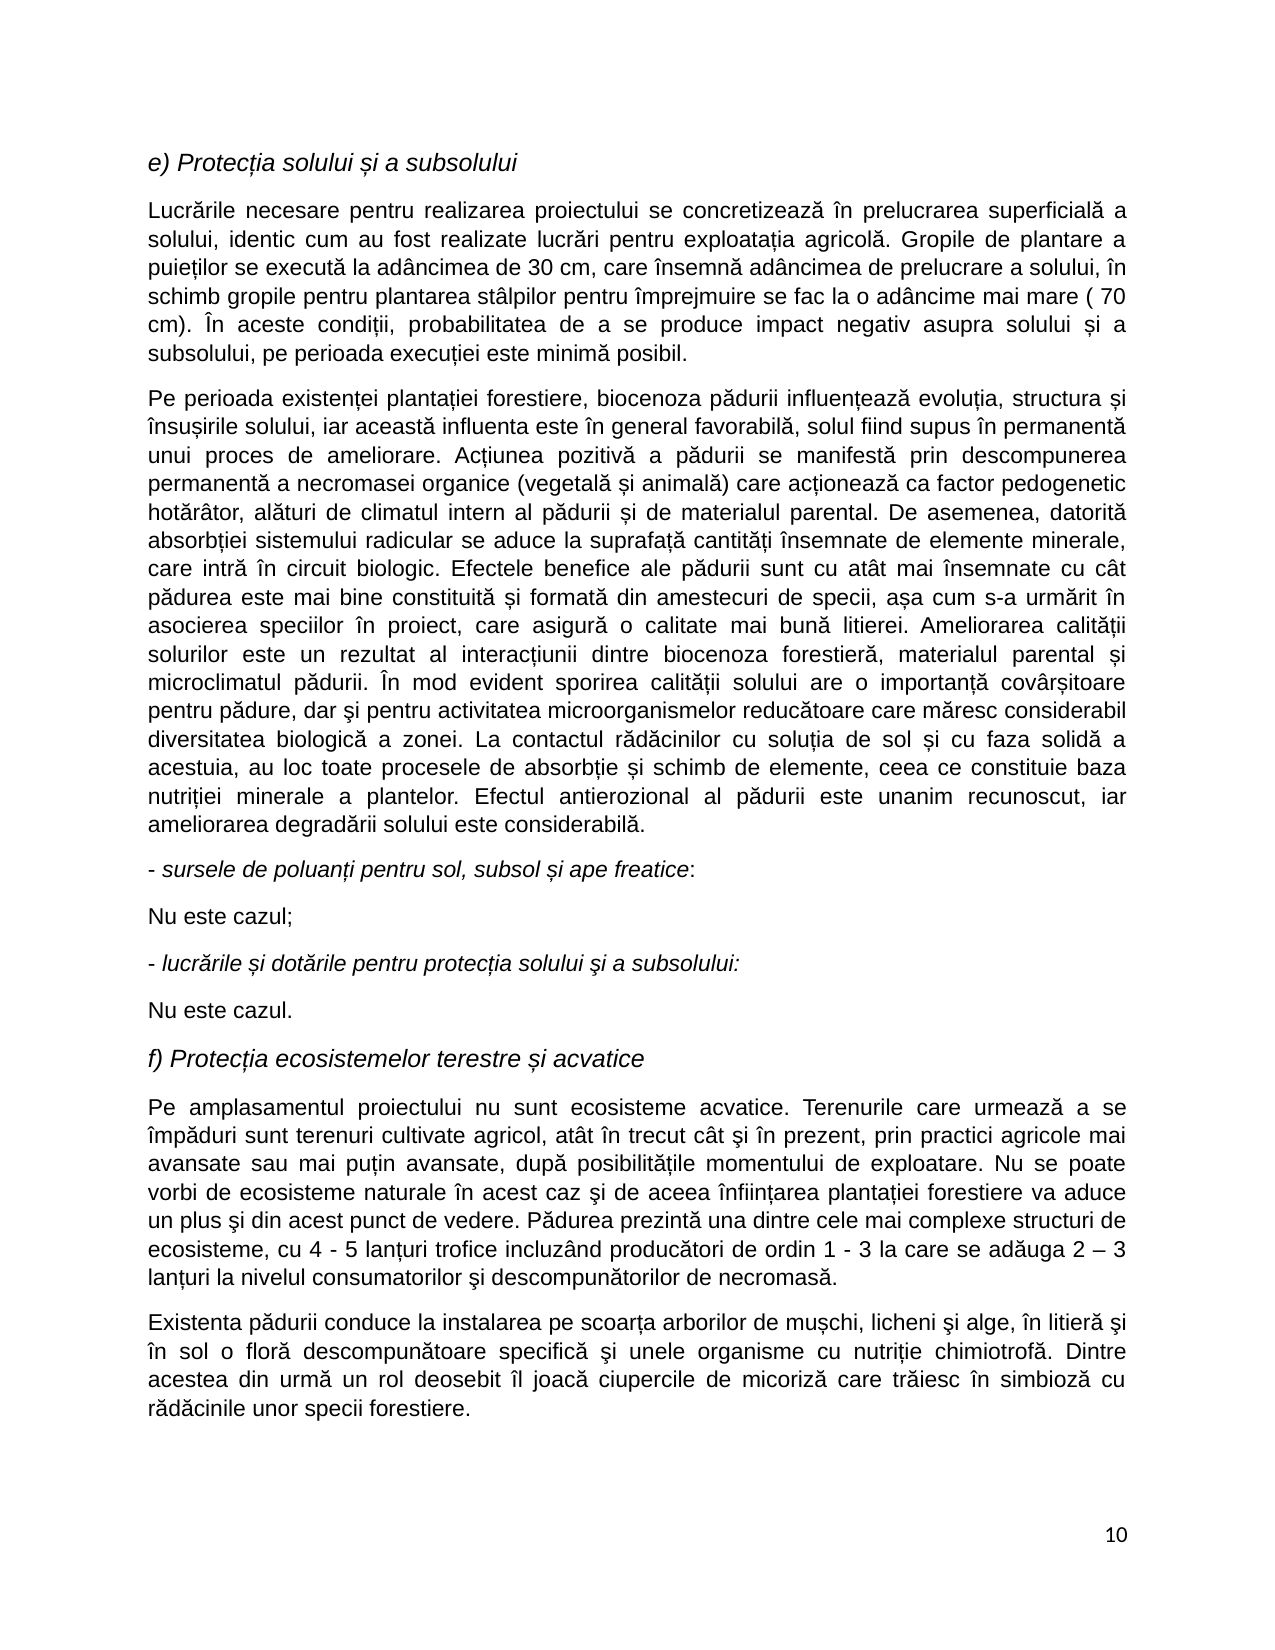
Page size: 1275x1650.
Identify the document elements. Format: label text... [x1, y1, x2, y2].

text Existenta pădurii conduce la instalarea pe scoarța arborilor de mușchi, licheni şi alge, în litieră şi în sol o floră descompunătoare specifică şi unele organisme cu nutriție chimiotrofă. Dintre acestea din urmă un rol deosebit îl joacă ciupercile de micoriză care trăiesc în simbioză cu rădăcinile unor specii forestiere. [148, 1309, 1127, 1421]
text Nu este cazul. [148, 997, 1127, 1023]
text - sursele de poluanți pentru sol, subsol și ape freatice: [148, 856, 1127, 883]
text f) Protecția ecosistemelor terestre și acvatice [148, 1044, 1127, 1073]
text - lucrările și dotările pentru protecția solului şi a subsolului: [148, 950, 1127, 976]
text Pe perioada existenței plantației forestiere, biocenoza pădurii influențează evoluția, structura și însușirile solului, iar această influenta este în general favorabilă, solul fiind supus în permanentă unui proces de ameliorare. Acțiunea pozitivă a pădurii se manifestă prin descompunerea permanentă a necromasei organice (vegetală și animală) care acționează ca factor pedogenetic hotărâtor, alături de climatul intern al pădurii și de materialul parental. De asemenea, datorită absorbției sistemului radicular se aduce la suprafață cantități însemnate de elemente minerale, care intră în circuit biologic. Efectele benefice ale pădurii sunt cu atât mai însemnate cu cât pădurea este mai bine constituită și formată din amestecuri de specii, așa cum s-a urmărit în asocierea speciilor în proiect, care asigură o calitate mai bună litierei. Ameliorarea calității solurilor este un rezultat al interacțiunii dintre biocenoza forestieră, materialul parental și microclimatul pădurii. În mod evident sporirea calității solului are o importanță covârșitoare pentru pădure, dar şi pentru activitatea microorganismelor reducătoare care măresc considerabil diversitatea biologică a zonei. La contactul rădăcinilor cu soluția de sol și cu faza solidă a acestuia, au loc toate procesele de absorbție și schimb de elemente, ceea ce constituie baza nutriției minerale a plantelor. Efectul antierozional al pădurii este unanim recunoscut, iar ameliorarea degradării solului este considerabilă. [148, 385, 1127, 838]
text Nu este cazul; [148, 903, 1127, 929]
text Lucrările necesare pentru realizarea proiectului se concretizează în prelucrarea superficială a solului, identic cum au fost realizate lucrări pentru exploatația agricolă. Gropile de plantare a puieților se execută la adâncimea de 30 cm, care însemnă adâncimea de prelucrare a solului, în schimb gropile pentru plantarea stâlpilor pentru împrejmuire se fac la o adâncime mai mare ( 70 cm). În aceste condiții, probabilitatea de a se produce impact negativ asupra solului și a subsolului, pe perioada execuției este minimă posibil. [148, 197, 1127, 366]
text Pe amplasamentul proiectului nu sunt ecosisteme acvatice. Terenurile care urmează a se împăduri sunt terenuri cultivate agricol, atât în trecut cât şi în prezent, prin practici agricole mai avansate sau mai puțin avansate, după posibilitățile momentului de exploatare. Nu se poate vorbi de ecosisteme naturale în acest caz şi de aceea înființarea plantației forestiere va aduce un plus şi din acest punct de vedere. Pădurea prezintă una dintre cele mai complexe structuri de ecosisteme, cu 4 - 5 lanțuri trofice incluzând producători de ordin 1 - 3 la care se adăuga 2 – 3 lanțuri la nivelul consumatorilor şi descompunătorilor de necromasă. [148, 1093, 1127, 1291]
text e) Protecția solului și a subsolului [148, 148, 1127, 176]
